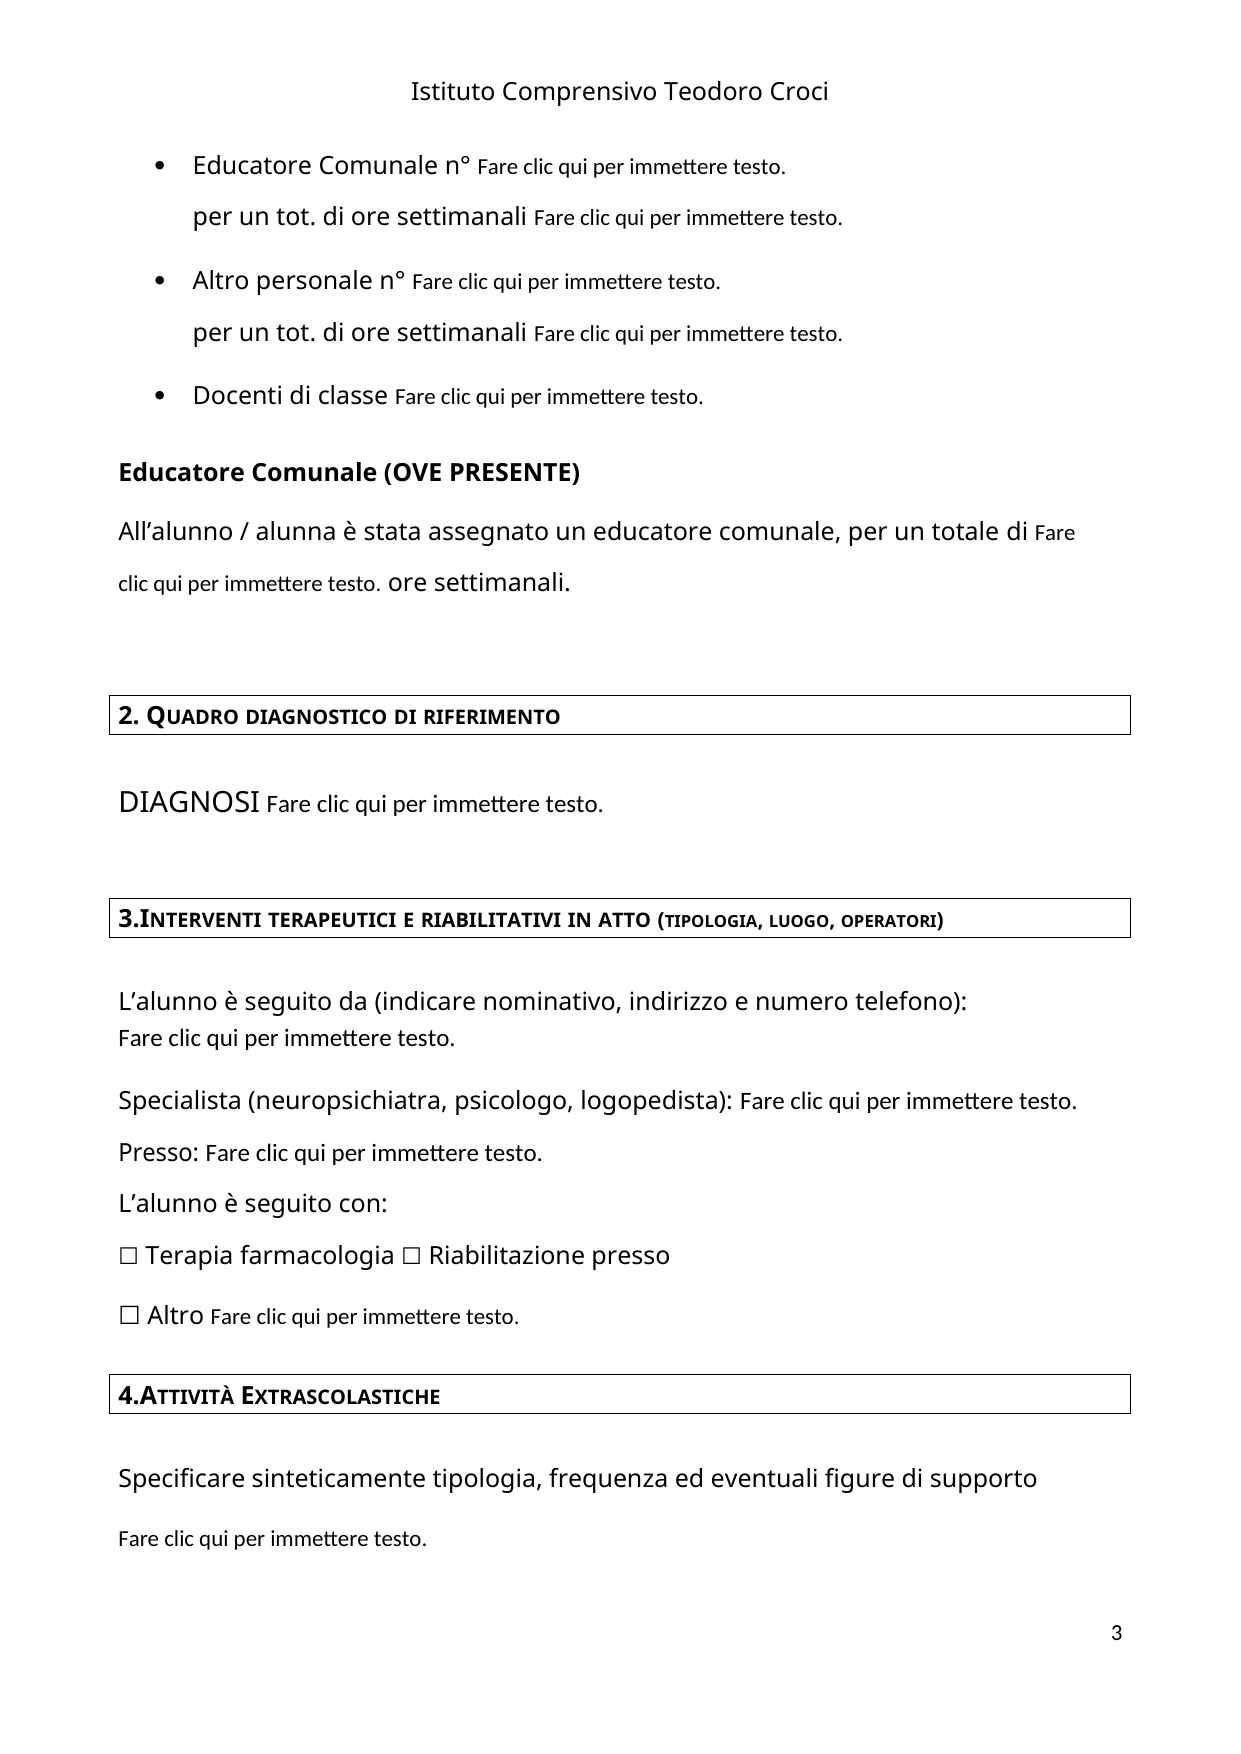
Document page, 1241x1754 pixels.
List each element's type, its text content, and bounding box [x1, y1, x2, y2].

subtitle Educatore Comunale (OVE PRESENTE) [118, 454, 1122, 488]
list DIAGNOSI [118, 781, 1122, 821]
subtitle 3.Interventi terapeutici e riabilitativi in atto (tipologia, luogo, operatori) [110, 899, 1130, 937]
list Educatore Comunale n° per un tot. di ore settimanali [155, 148, 1122, 233]
list Specialista (neuropsichiatra, psicologo, logopedista): [118, 1083, 1122, 1117]
text Altro [118, 1298, 1122, 1332]
text All’alunno / alunna è stata assegnato un educatore comunale, per un totale di ore settimanali. [118, 513, 1108, 598]
subtitle 2. Quadro diagnostico di riferimento [110, 696, 1130, 734]
text Specificare sinteticamente tipologia, frequenza ed eventuali figure di supporto [118, 1461, 1122, 1494]
text L’alunno è seguito con: [118, 1186, 1101, 1220]
list Altro personale n° per un tot. di ore settimanali [155, 263, 1122, 348]
text Terapia farmacologia Riabilitazione presso [118, 1238, 1122, 1272]
list Docenti di classe [155, 378, 1122, 412]
list Presso: [118, 1134, 1122, 1168]
list L’alunno è seguito da (indicare nominativo, indirizzo e numero telefono): [118, 984, 1122, 1053]
subtitle 4.Attività Extrascolastiche [110, 1375, 1130, 1413]
